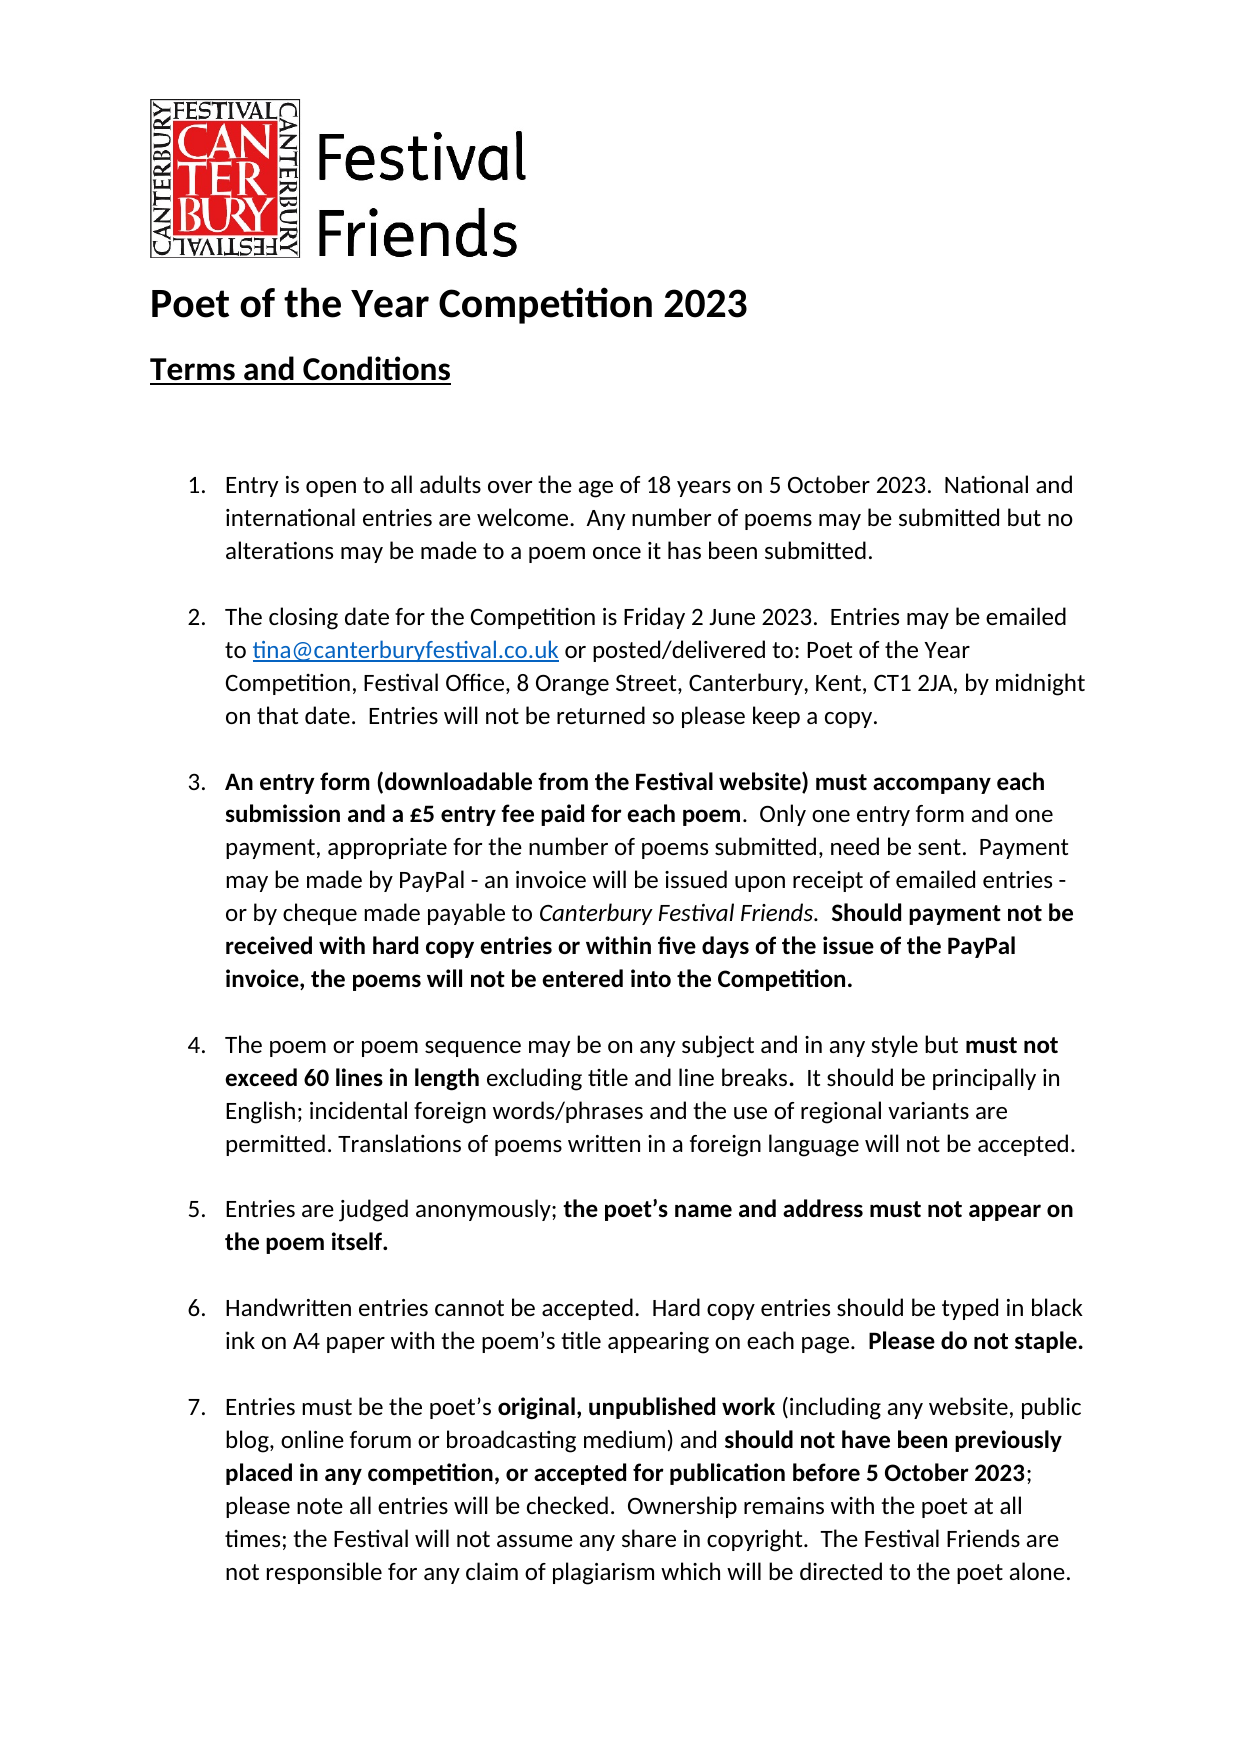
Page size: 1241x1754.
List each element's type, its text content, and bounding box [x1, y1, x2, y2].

list The closing date for the Competition is Friday 2 June 2023. Entries may be emailed to tina@canterburyfestival.co.uk or posted/delivered to: Poet of the Year Competition, Festival Office, 8 Orange Street, Canterbury, Kent, CT1 2JA, by midnight on that date. Entries will not be returned so please keep a copy. [187, 601, 1090, 730]
list The poem or poem sequence may be on any subject and in any style but must not exceed 60 lines in length excluding title and line breaks. It should be principally in English; incidental foreign words/phrases and the use of regional variants are permitted. Translations of poems written in a foreign language will not be accepted. [187, 1029, 1090, 1158]
list Entry is open to all adults over the age of 18 years on 5 October 2023. National and international entries are welcome. Any number of poems may be submitted but no alterations may be made to a poem once it has been submitted. [187, 469, 1090, 566]
list Entries are judged anonymously; the poet’s name and address must not appear on the poem itself. [187, 1194, 1090, 1257]
list Entries must be the poet’s original, unpublished work (including any website, public blog, online forum or broadcasting medium) and should not have been previously placed in any competition, or accepted for publication before 5 October 2023; please note all entries will be checked. Ownership remains with the poet at all times; the Festival will not assume any share in copyright. The Festival Friends are not responsible for any claim of plagiarism which will be directed to the poet alone. [187, 1391, 1090, 1586]
list An entry form (downloadable from the Festival website) must accompany each submission and a £5 entry fee paid for each poem. Only one entry form and one payment, appropriate for the number of poems submitted, need be sent. Payment may be made by PayPal - an invoice will be issued upon receipt of emailed entries - or by cheque made payable to Canterbury Festival Friends. Should payment not be received with hard copy entries or within five days of the issue of the PayPal invoice, the poems will not be entered into the Competition. [187, 766, 1090, 994]
text Terms and Conditions [150, 348, 1090, 389]
list Handwritten entries cannot be accepted. Hard copy entries should be typed in black ink on A4 paper with the poem’s title appearing on each page. Please do not staple. [187, 1292, 1090, 1356]
picture [150, 99, 528, 258]
text Poet of the Year Competition 2023 [150, 277, 1090, 327]
